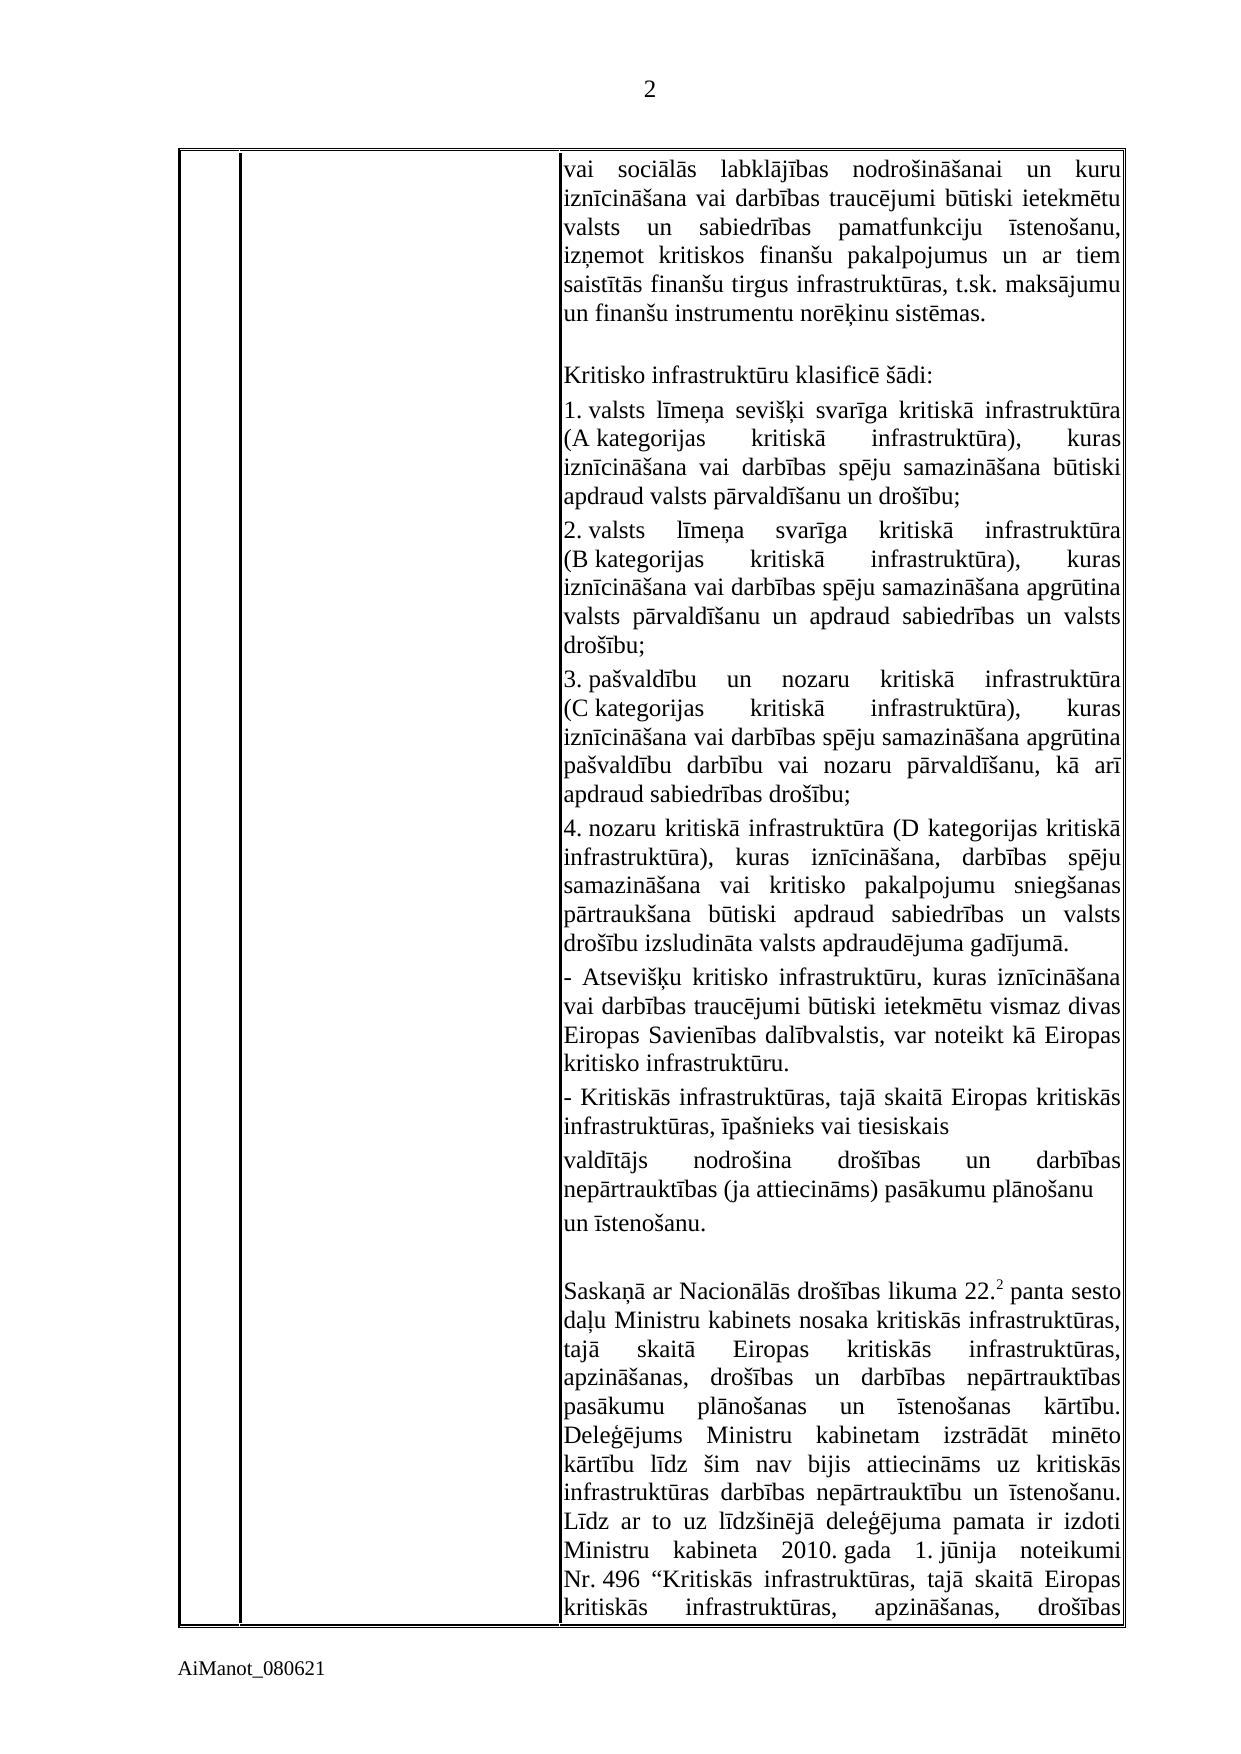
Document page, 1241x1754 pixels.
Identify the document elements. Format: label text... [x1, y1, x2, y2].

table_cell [240, 149, 560, 1624]
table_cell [560, 151, 1123, 1624]
table_cell 2. [180, 149, 240, 1624]
